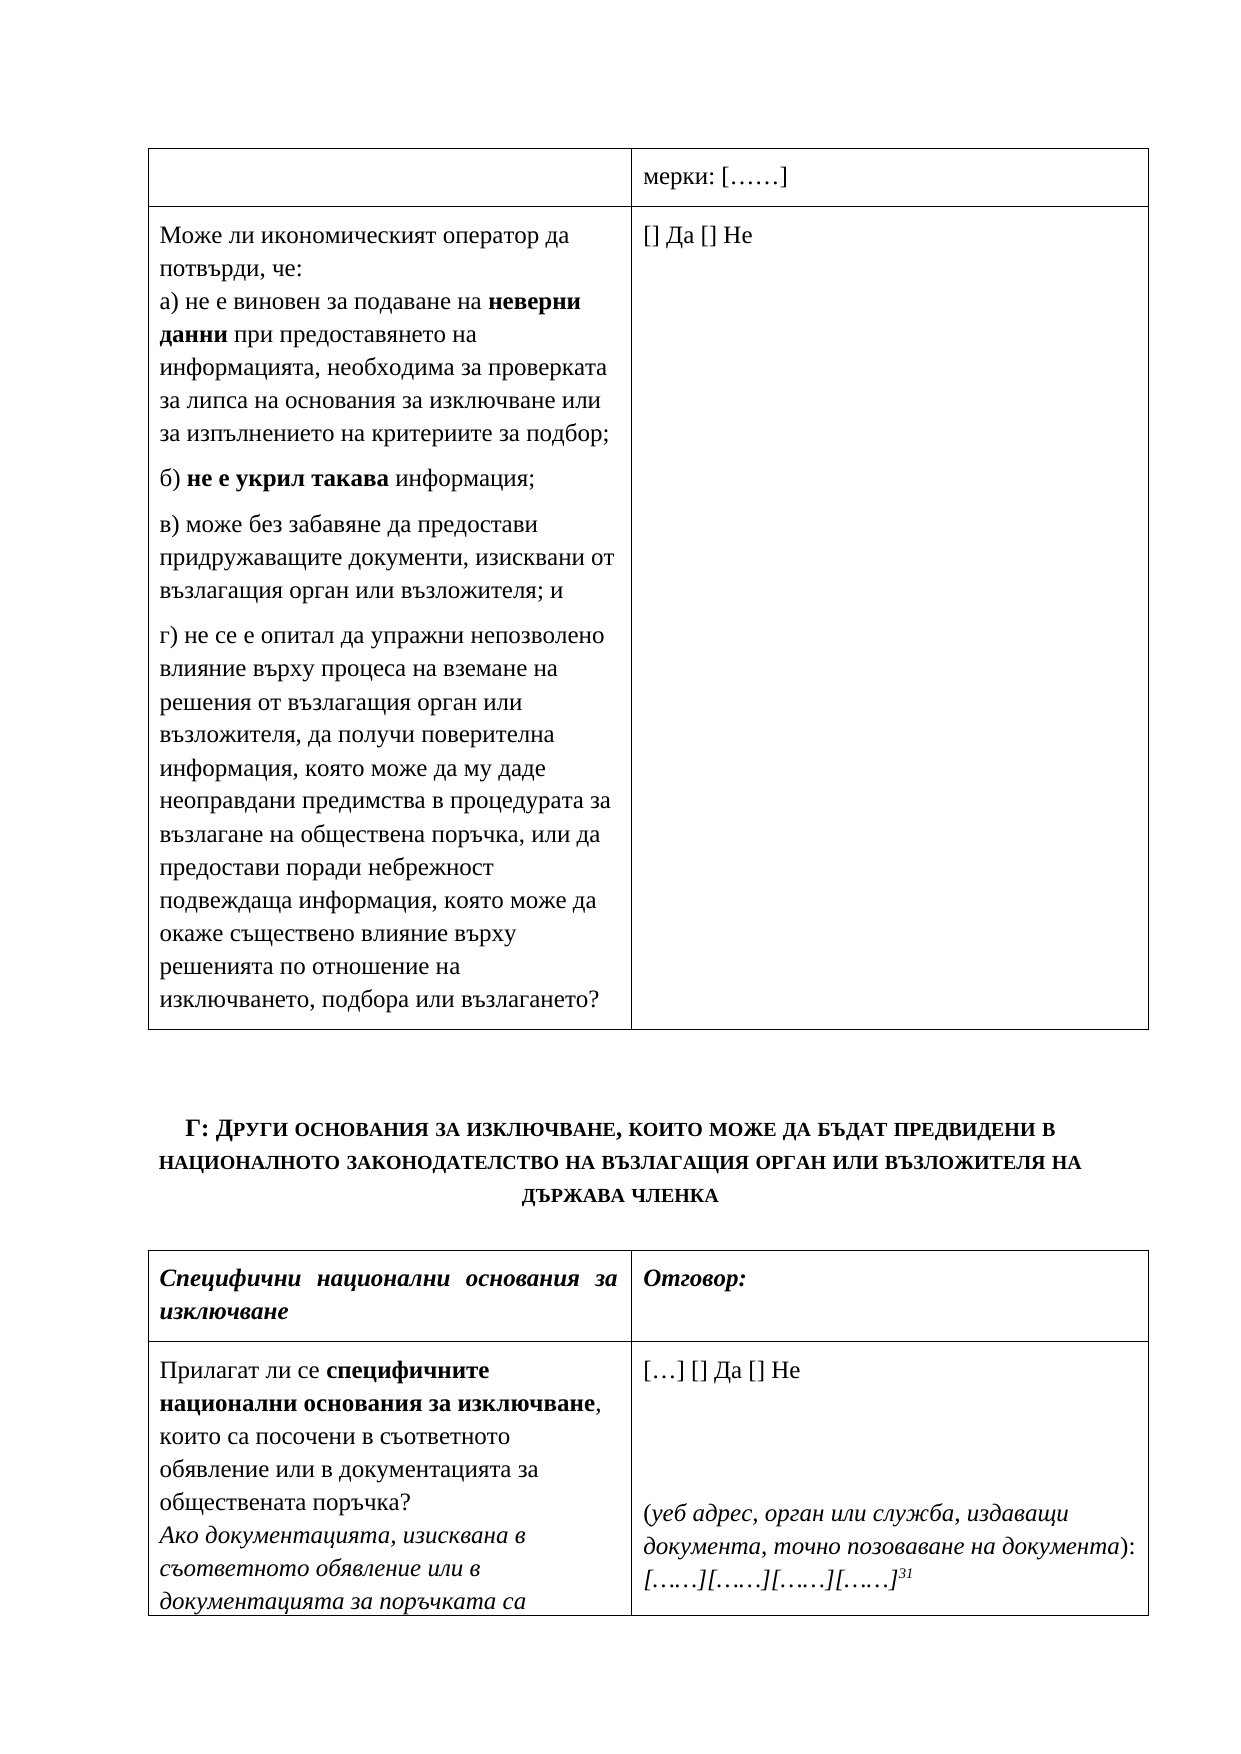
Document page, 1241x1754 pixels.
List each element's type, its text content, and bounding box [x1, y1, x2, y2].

table_header Специфични национални основания за изключване [149, 1251, 631, 1341]
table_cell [149, 1342, 631, 1614]
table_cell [632, 149, 1148, 206]
table_cell Може ли икономическият оператор да потвърди, че: а) не е виновен за подаване на неверни данни при предоставянето на информацията, необходима за проверката за липса на основания за изключване или за изпълнението на критериите за подбор; б) не е укрил такава информация; в) може без забавяне да предостави придружаващите документи, изисквани от възлагащия орган или възложителя; и г) не се е опитал да упражни непозволено влияние върху процеса на вземане на решения от възлагащия орган или възложителя, да получи поверителна информация, която може да му даде неоправдани предимства в процедурата за възлагане на обществена поръчка, или да предостави поради небрежност подвеждаща информация, която може да окаже съществено влияние върху решенията по отношение на изключването, подбора или възлагането? [149, 207, 631, 1029]
table_cell [] Да [] Не [632, 207, 1148, 1029]
text Г: Други основания за изключване, които може да бъдат предвидени в националното законодателство на възлагащия орган или възложителя на държава членка [148, 1113, 1093, 1208]
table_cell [632, 1342, 1148, 1614]
table_header Отговор: [632, 1251, 1148, 1341]
